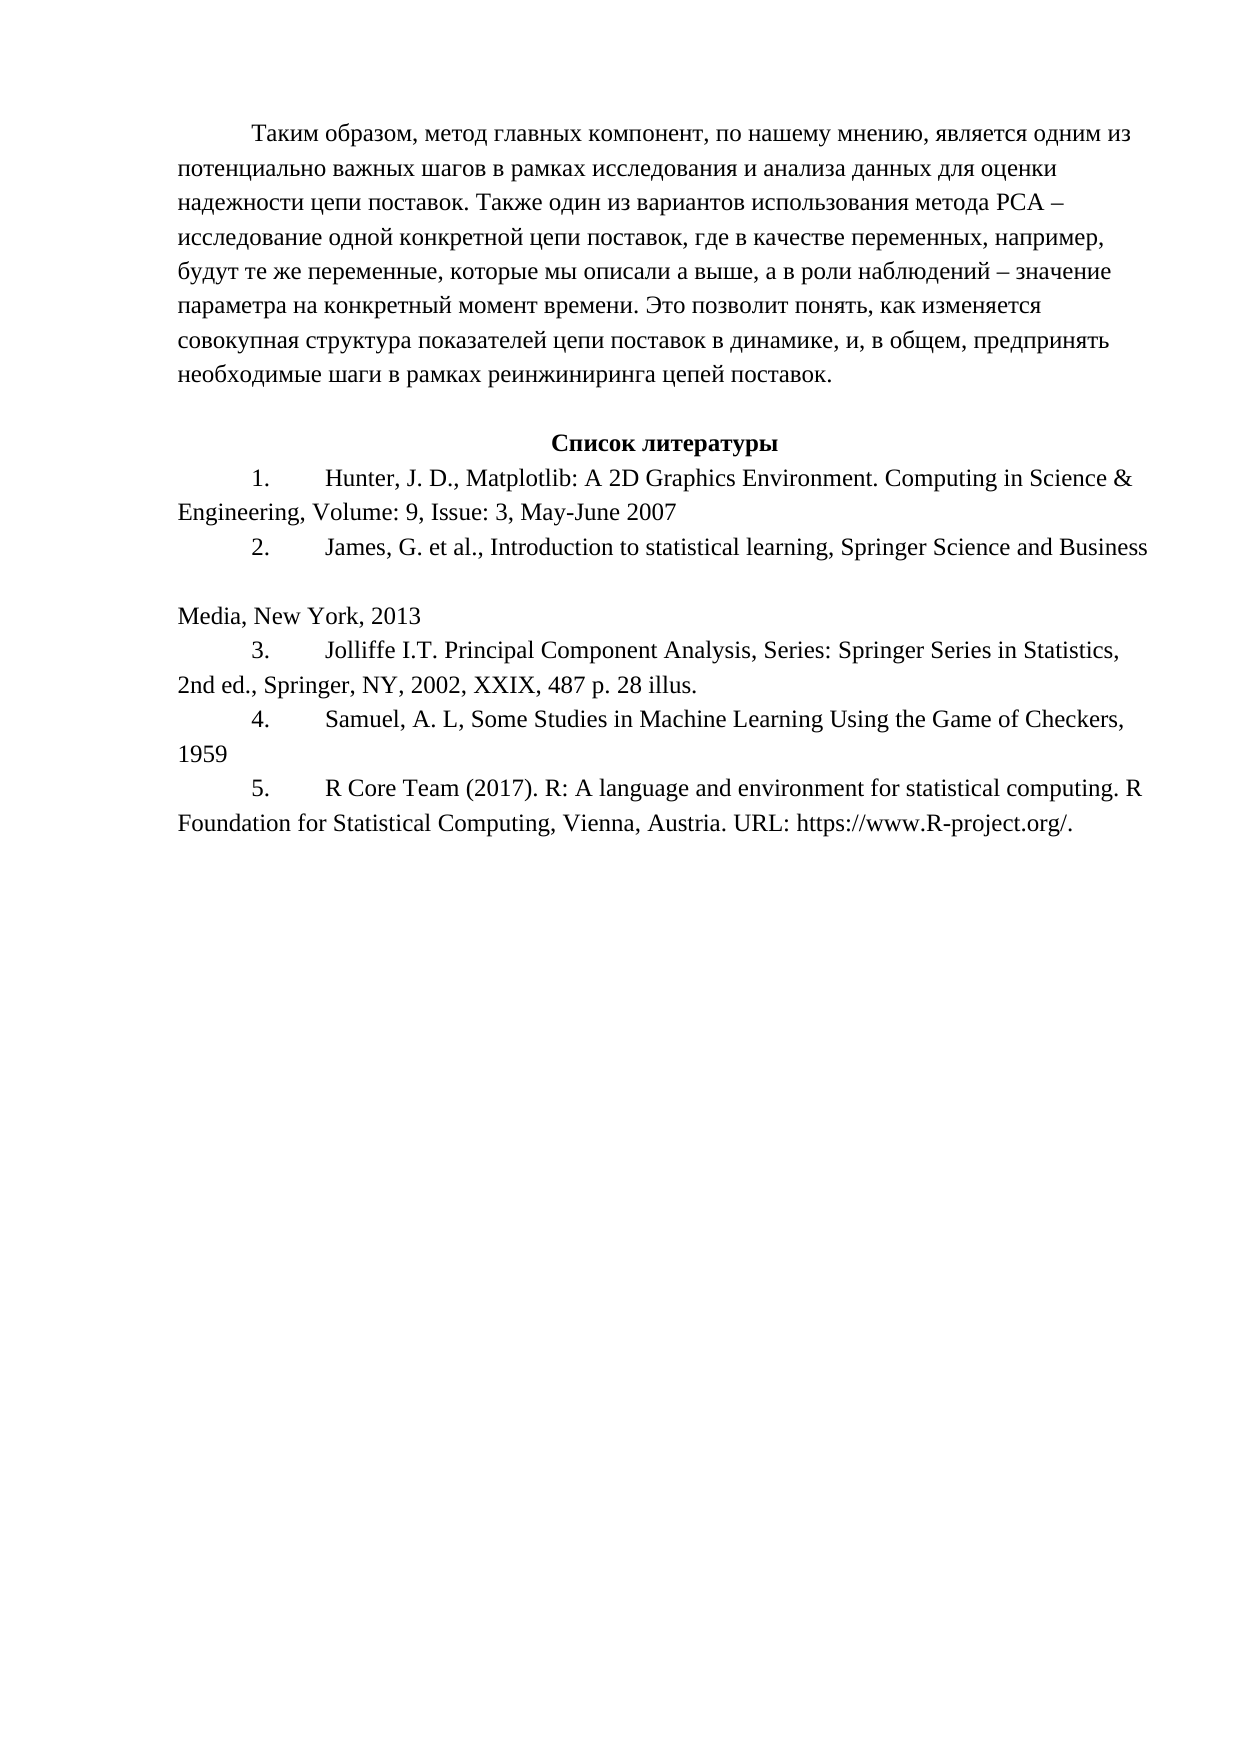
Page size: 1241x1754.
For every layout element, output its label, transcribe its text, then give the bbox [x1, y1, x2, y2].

list Hunter, J. D., Matplotlib: A 2D Graphics Environment. Computing in Science & Engineering, Volume: 9, Issue: 3, May-June 2007 [177, 463, 1152, 526]
list Jolliffe I.T. Principal Component Analysis, Series: Springer Series in Statistics, 2nd ed., Springer, NY, 2002, XXIX, 487 p. 28 illus. [177, 635, 1152, 698]
list James, G. et al., Introduction to statistical learning, Springer Science and Business Media, New York, 2013 [177, 532, 1152, 629]
list R Core Team (2017). R: A language and environment for statistical computing. R Foundation for Statistical Computing, Vienna, Austria. URL: https://www.R-project.org/. [177, 773, 1152, 836]
text Список литературы [177, 428, 1152, 457]
list Samuel, A. L, Some Studies in Machine Learning Using the Game of Checkers, 1959 [177, 704, 1152, 767]
text Таким образом, метод главных компонент, по нашему мнению, является одним из потенциально важных шагов в рамках исследования и анализа данных для оценки надежности цепи поставок. Также один из вариантов использования метода PCA – исследование одной конкретной цепи поставок, где в качестве переменных, например, будут те же переменные, которые мы описали а выше, а в роли наблюдений – значение параметра на конкретный момент времени. Это позволит понять, как изменяется совокупная структура показателей цепи поставок в динамике, и, в общем, предпринять необходимые шаги в рамках реинжиниринга цепей поставок. [177, 118, 1152, 388]
